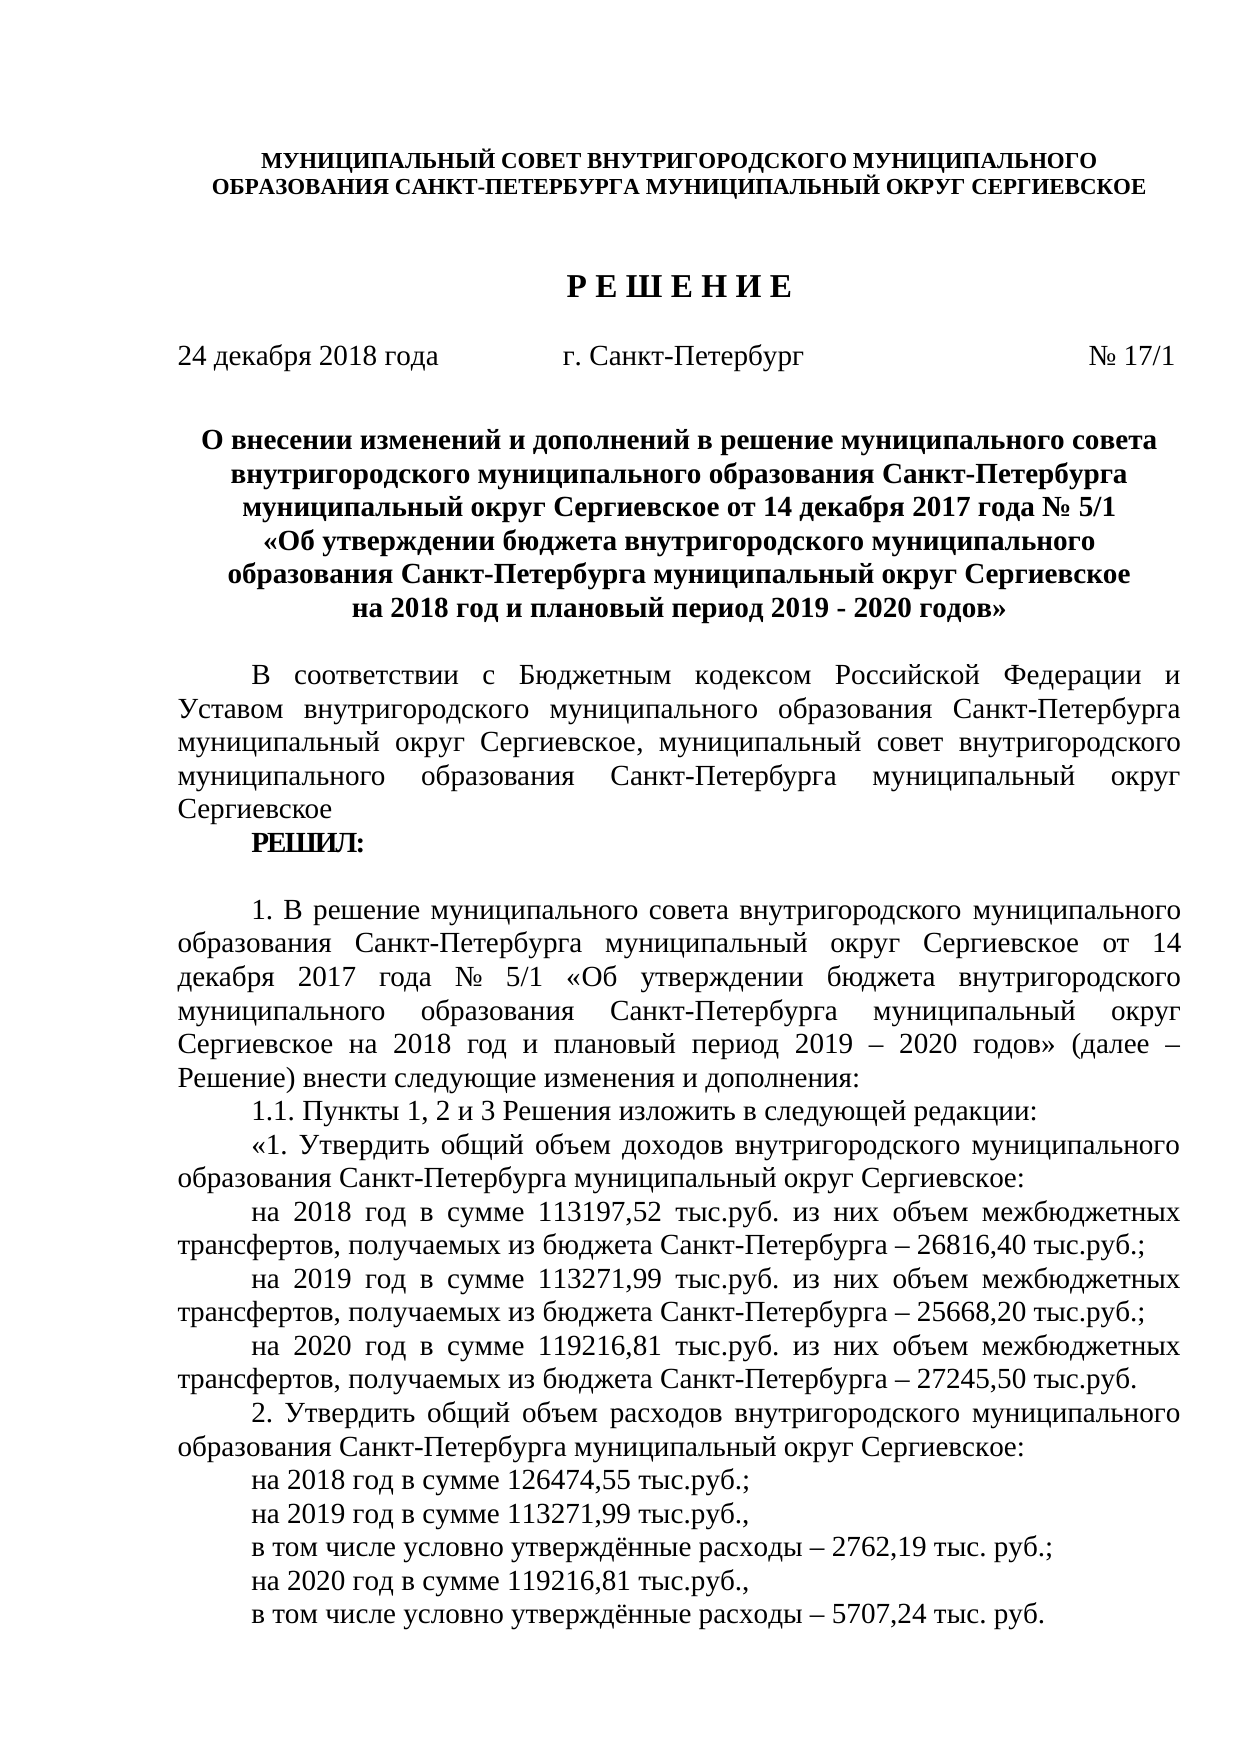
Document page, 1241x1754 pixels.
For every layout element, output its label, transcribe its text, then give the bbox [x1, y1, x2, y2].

text В соответствии с Бюджетным кодексом Российской Федерации и Уставом внутригородского муниципального образования Санкт-Петербурга муниципальный округ Сергиевское, муниципальный совет внутригородского муниципального образования Санкт-Петербурга муниципальный округ Сергиевское [177, 657, 1181, 825]
text Р Е Ш Е Н И Е [177, 267, 1181, 305]
text «1. Утвердить общий объем доходов внутригородского муниципального образования Санкт-Петербурга муниципальный округ Сергиевское: [177, 1127, 1181, 1194]
text на 2019 год в сумме 113271,99 тыс.руб. из них объем межбюджетных трансфертов, получаемых из бюджета Санкт-Петербурга – 25668,20 тыс.руб.; [177, 1261, 1181, 1328]
text «Об утверждении бюджета внутригородского муниципального образования Санкт-Петербурга муниципальный округ Сергиевское [177, 523, 1181, 590]
text О внесении изменений и дополнений в решение муниципального совета внутригородского муниципального образования Санкт-Петербурга муниципальный округ Сергиевское от 14 декабря 2017 года № 5/1 [177, 422, 1181, 523]
text 1. В решение муниципального совета внутригородского муниципального образования Санкт-Петербурга муниципальный округ Сергиевское от 14 декабря 2017 года № 5/1 «Об утверждении бюджета внутригородского муниципального образования Санкт-Петербурга муниципальный округ Сергиевское на 2018 год и плановый период 2019 – 2020 годов» (далее – Решение) внести следующие изменения и дополнения: [177, 892, 1181, 1093]
text 2. Утвердить общий объем расходов внутригородского муниципального образования Санкт-Петербурга муниципальный округ Сергиевское: [177, 1395, 1181, 1462]
text РЕШИЛ: [177, 825, 1181, 858]
text 24 декабря 2018 года г. Санкт-Петербург № 17/1 [177, 338, 1181, 372]
text на 2018 год в сумме 113197,52 тыс.руб. из них объем межбюджетных трансфертов, получаемых из бюджета Санкт-Петербурга – 26816,40 тыс.руб.; [177, 1194, 1181, 1261]
text МУНИЦИПАЛЬНЫЙ СОВЕТ ВНУТРИГОРОДСКОГО МУНИЦИПАЛЬНОГО ОБРАЗОВАНИЯ САНКТ-ПЕТЕРБУРГА МУНИЦИПАЛЬНЫЙ ОКРУГ СЕРГИЕВСКОЕ [177, 147, 1181, 199]
text на 2018 год в сумме 126474,55 тыс.руб.; [177, 1462, 1181, 1496]
text 1.1. Пункты 1, 2 и 3 Решения изложить в следующей редакции: [177, 1093, 1181, 1127]
text на 2020 год в сумме 119216,81 тыс.руб., [177, 1563, 1181, 1596]
text на 2019 год в сумме 113271,99 тыс.руб., [177, 1496, 1181, 1529]
text на 2018 год и плановый период 2019 - 2020 годов» [177, 590, 1181, 624]
text на 2020 год в сумме 119216,81 тыс.руб. из них объем межбюджетных трансфертов, получаемых из бюджета Санкт-Петербурга – 27245,50 тыс.руб. [177, 1328, 1181, 1395]
text в том числе условно утверждённые расходы – 5707,24 тыс. руб. [177, 1596, 1181, 1630]
text в том числе условно утверждённые расходы – 2762,19 тыс. руб.; [177, 1529, 1181, 1563]
